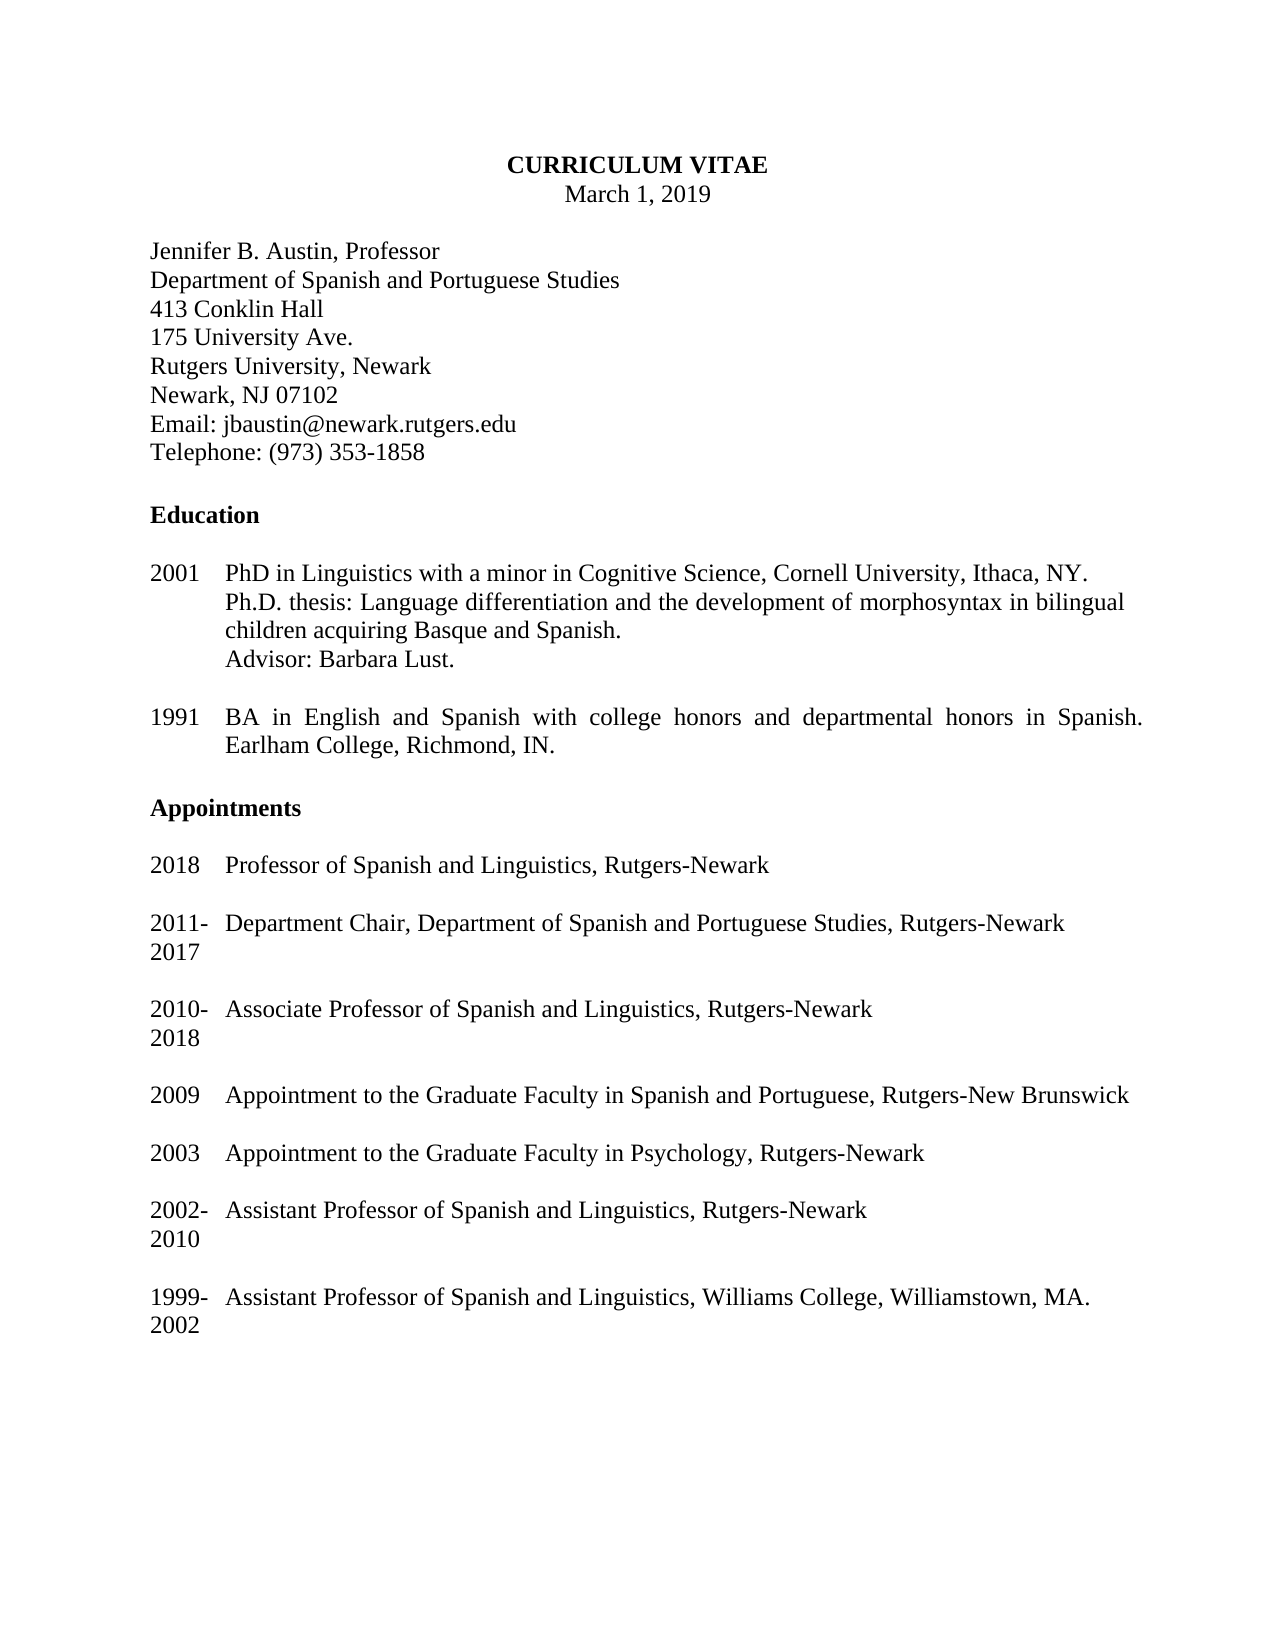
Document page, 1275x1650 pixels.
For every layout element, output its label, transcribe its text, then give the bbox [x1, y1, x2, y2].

text 1991 BA in English and Spanish with college honors and departmental honors in Spanish. Earlham College, Richmond, IN. [150, 702, 1144, 759]
text 175 University Ave. [150, 322, 1125, 351]
text Advisor: Barbara Lust. [150, 644, 1144, 673]
text 2003 Appointment to the Graduate Faculty in Psychology, Rutgers-Newark [150, 1138, 1144, 1167]
text 2010 [150, 1224, 1144, 1253]
text Education [150, 500, 1125, 529]
text 2002- Assistant Professor of Spanish and Linguistics, Rutgers-Newark [150, 1196, 1144, 1224]
text Ph.D. thesis: Language differentiation and the development of morphosyntax in bilingual children acquiring Basque and Spanish. [225, 587, 1125, 644]
text 2018 Professor of Spanish and Linguistics, Rutgers-Newark [150, 851, 1144, 879]
text Email: jbaustin@newark.rutgers.edu [150, 409, 1125, 437]
text 2009 Appointment to the Graduate Faculty in Spanish and Portuguese, Rutgers-New Brunswick [150, 1081, 1144, 1109]
text 2010- Associate Professor of Spanish and Linguistics, Rutgers-Newark [150, 994, 1144, 1023]
text Appointments [150, 793, 1144, 822]
text Newark, NJ 07102 [150, 380, 1125, 409]
text 2002 [150, 1311, 1144, 1339]
text Jennifer B. Austin, Professor [150, 236, 1125, 265]
text 413 Conklin Hall [150, 294, 1125, 322]
text 2011- Department Chair, Department of Spanish and Portuguese Studies, Rutgers-Newark [150, 908, 1144, 937]
text 2001 PhD in Linguistics with a minor in Cognitive Science, Cornell University, Ithaca, NY. [150, 558, 1144, 587]
text Rutgers University, Newark [150, 351, 1125, 380]
text 1999- Assistant Professor of Spanish and Linguistics, Williams College, Williamstown, MA. [150, 1282, 1144, 1311]
text Telephone: (973) 353-1858 [150, 437, 1125, 466]
text 2018 [150, 1023, 1144, 1052]
text March 1, 2019 [150, 179, 1125, 207]
text Department of Spanish and Portuguese Studies [150, 265, 1125, 294]
text 2017 [150, 937, 1144, 966]
text CURRICULUM VITAE [150, 150, 1125, 179]
